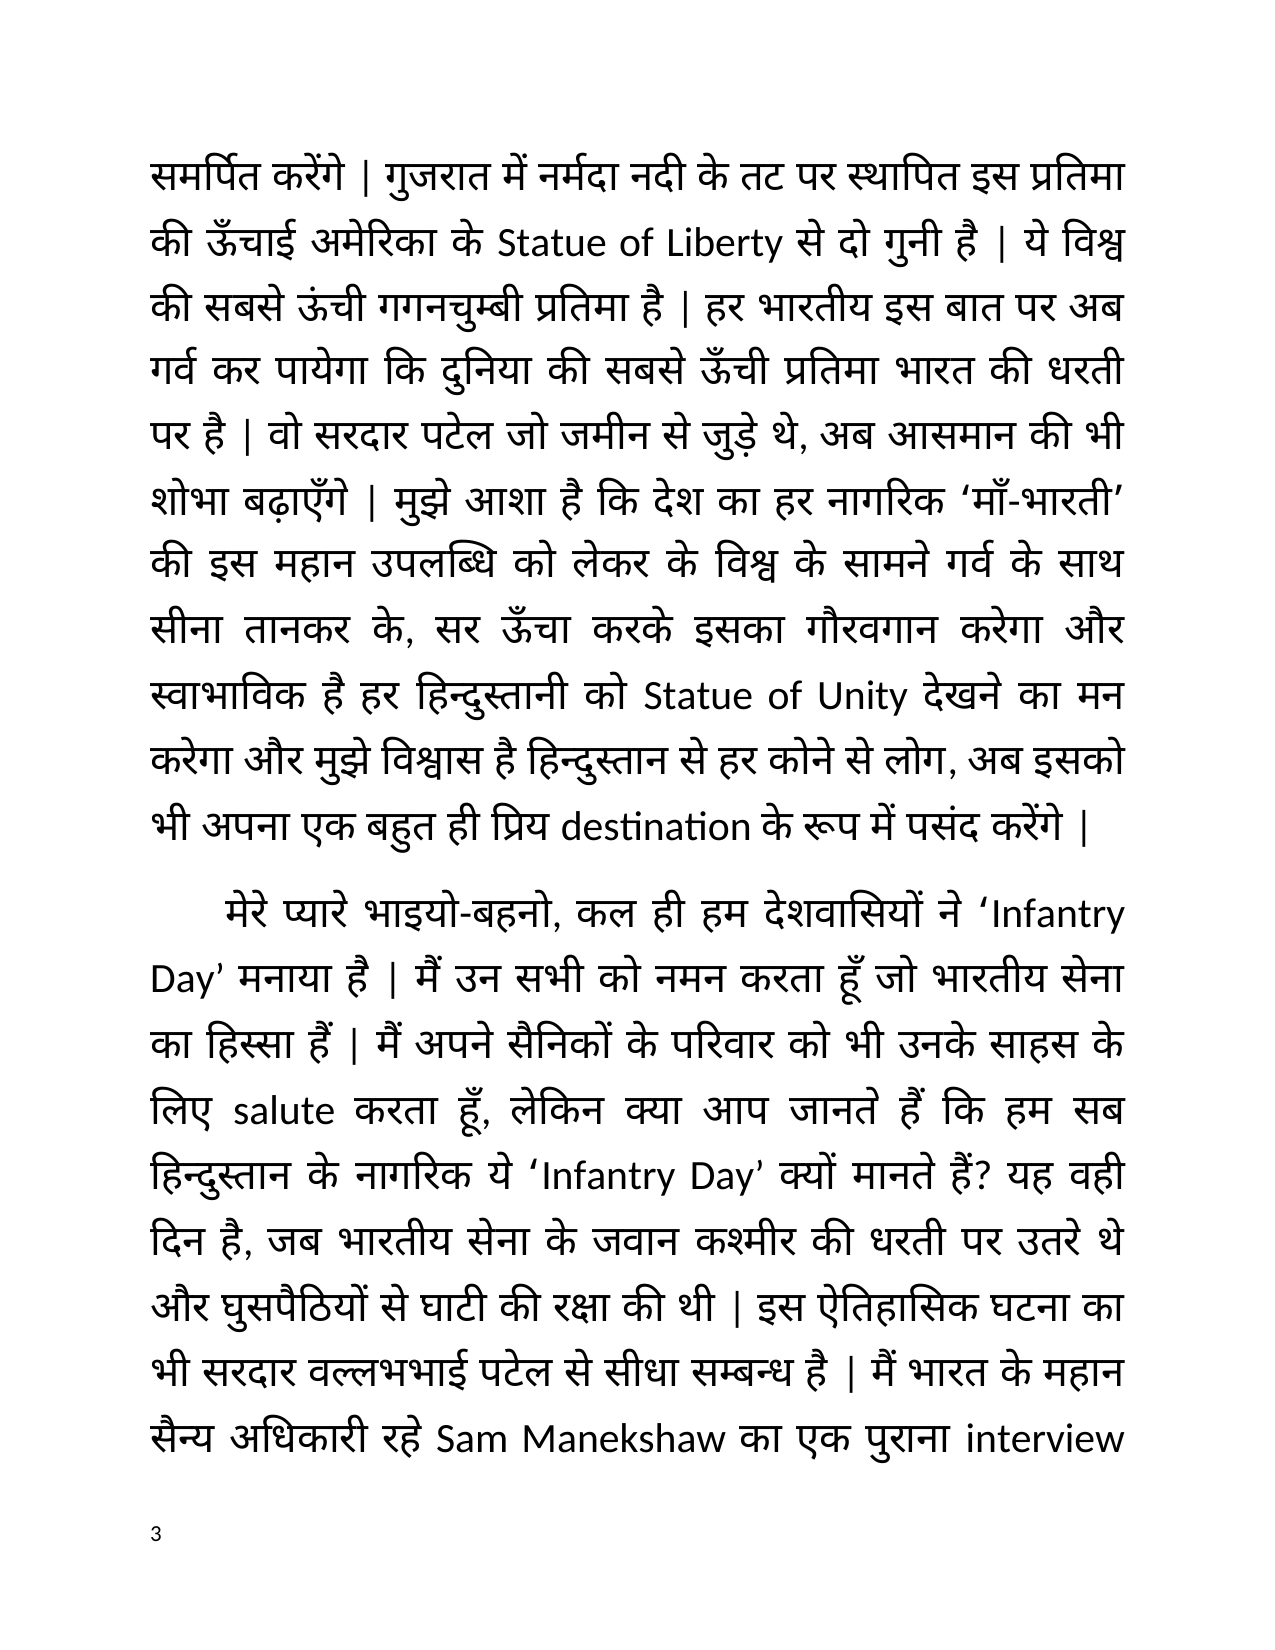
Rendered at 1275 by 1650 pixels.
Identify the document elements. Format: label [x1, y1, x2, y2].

text [150, 150, 1125, 857]
text [150, 887, 1125, 1469]
